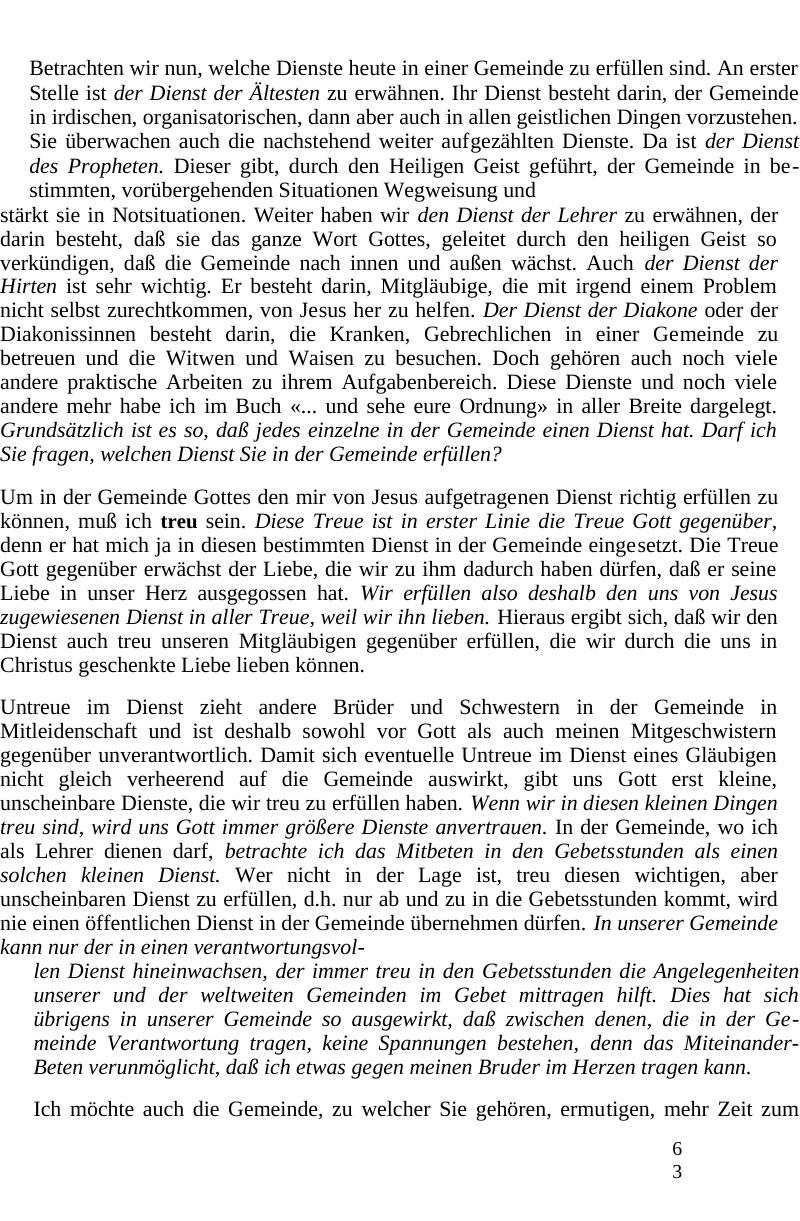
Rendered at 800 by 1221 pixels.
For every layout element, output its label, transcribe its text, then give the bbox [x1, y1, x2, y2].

text stärkt sie in Notsituationen. Weiter haben wir den Dienst der Lehrer zu erwähnen, der darin besteht, daß sie das ganze Wort Gottes, geleitet durch den heiligen Geist so verkündigen, daß die Gemeinde nach innen und außen wächst. Auch der Dienst der Hirten ist sehr wichtig. Er besteht darin, Mitgläubige, die mit irgend einem Problem nicht selbst zurechtkommen, von Jesus her zu helfen. Der Dienst der Diakone oder der Diakonissinnen besteht darin, die Kranken, Gebrechlichen in einer Gemeinde zu betreuen und die Witwen und Waisen zu besuchen. Doch gehören auch noch viele andere praktische Arbeiten zu ihrem Aufgabenbereich. Diese Dienste und noch viele andere mehr habe ich im Buch «... und sehe eure Ordnung» in aller Breite dargelegt. Grundsätzlich ist es so, daß jedes einzelne in der Gemeinde einen Dienst hat. Darf ich Sie fragen, welchen Dienst Sie in der Gemeinde erfüllen? [0, 203, 778, 466]
text Untreue im Dienst zieht andere Brüder und Schwestern in der Gemeinde in Mitleidenschaft und ist deshalb sowohl vor Gott als auch meinen Mitgeschwistern gegenüber unverantwortlich. Damit sich eventuelle Untreue im Dienst eines Gläubigen nicht gleich verheerend auf die Gemeinde auswirkt, gibt uns Gott erst kleine, unscheinbare Dienste, die wir treu zu erfüllen haben. Wenn wir in diesen kleinen Dingen treu sind, wird uns Gott immer größere Dienste anvertrauen. In der Gemeinde, wo ich als Lehrer dienen darf, betrachte ich das Mitbeten in den Gebetsstunden als einen solchen kleinen Dienst. Wer nicht in der Lage ist, treu diesen wichtigen, aber unscheinbaren Dienst zu erfüllen, d.h. nur ab und zu in die Gebetsstunden kommt, wird nie einen öffentlichen Dienst in der Gemeinde übernehmen dürfen. In unserer Gemeinde kann nur der in einen verantwortungsvol- [0, 696, 778, 959]
text Um in der Gemeinde Gottes den mir von Jesus aufgetragenen Dienst richtig erfüllen zu können, muß ich treu sein. Diese Treue ist in erster Linie die Treue Gott gegenüber, denn er hat mich ja in diesen bestimmten Dienst in der Gemeinde eingesetzt. Die Treue Gott gegenüber erwächst der Liebe, die wir zu ihm dadurch haben dürfen, daß er seine Liebe in unser Herz ausgegossen hat. Wir erfüllen also deshalb den uns von Jesus zugewiesenen Dienst in aller Treue, weil wir ihn lieben. Hieraus ergibt sich, daß wir den Dienst auch treu unseren Mitgläubigen gegenüber erfüllen, die wir durch die uns in Christus geschenkte Liebe lieben können. [0, 485, 778, 677]
text len Dienst hineinwachsen, der immer treu in den Gebetsstunden die Angelegenheiten unserer und der weltweiten Gemeinden im Gebet mittragen hilft. Dies hat sich übrigens in unserer Gemeinde so ausgewirkt, daß zwischen denen, die in der Gemeinde Verantwortung tragen, keine Spannungen bestehen, denn das Miteinander-Beten verunmöglicht, daß ich etwas gegen meinen Bruder im Herzen tragen kann. [33, 959, 799, 1079]
text Betrachten wir nun, welche Dienste heute in einer Gemeinde zu erfüllen sind. An erster Stelle ist der Dienst der Ältesten zu erwähnen. Ihr Dienst besteht darin, der Gemeinde in irdischen, organisatorischen, dann aber auch in allen geistlichen Dingen vorzustehen. Sie überwachen auch die nachstehend weiter aufgezählten Dienste. Da ist der Dienst des Propheten. Dieser gibt, durch den Heiligen Geist geführt, der Gemeinde in bestimmten, vorübergehenden Situationen Wegweisung und [29, 56, 799, 203]
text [33, 1097, 799, 1122]
